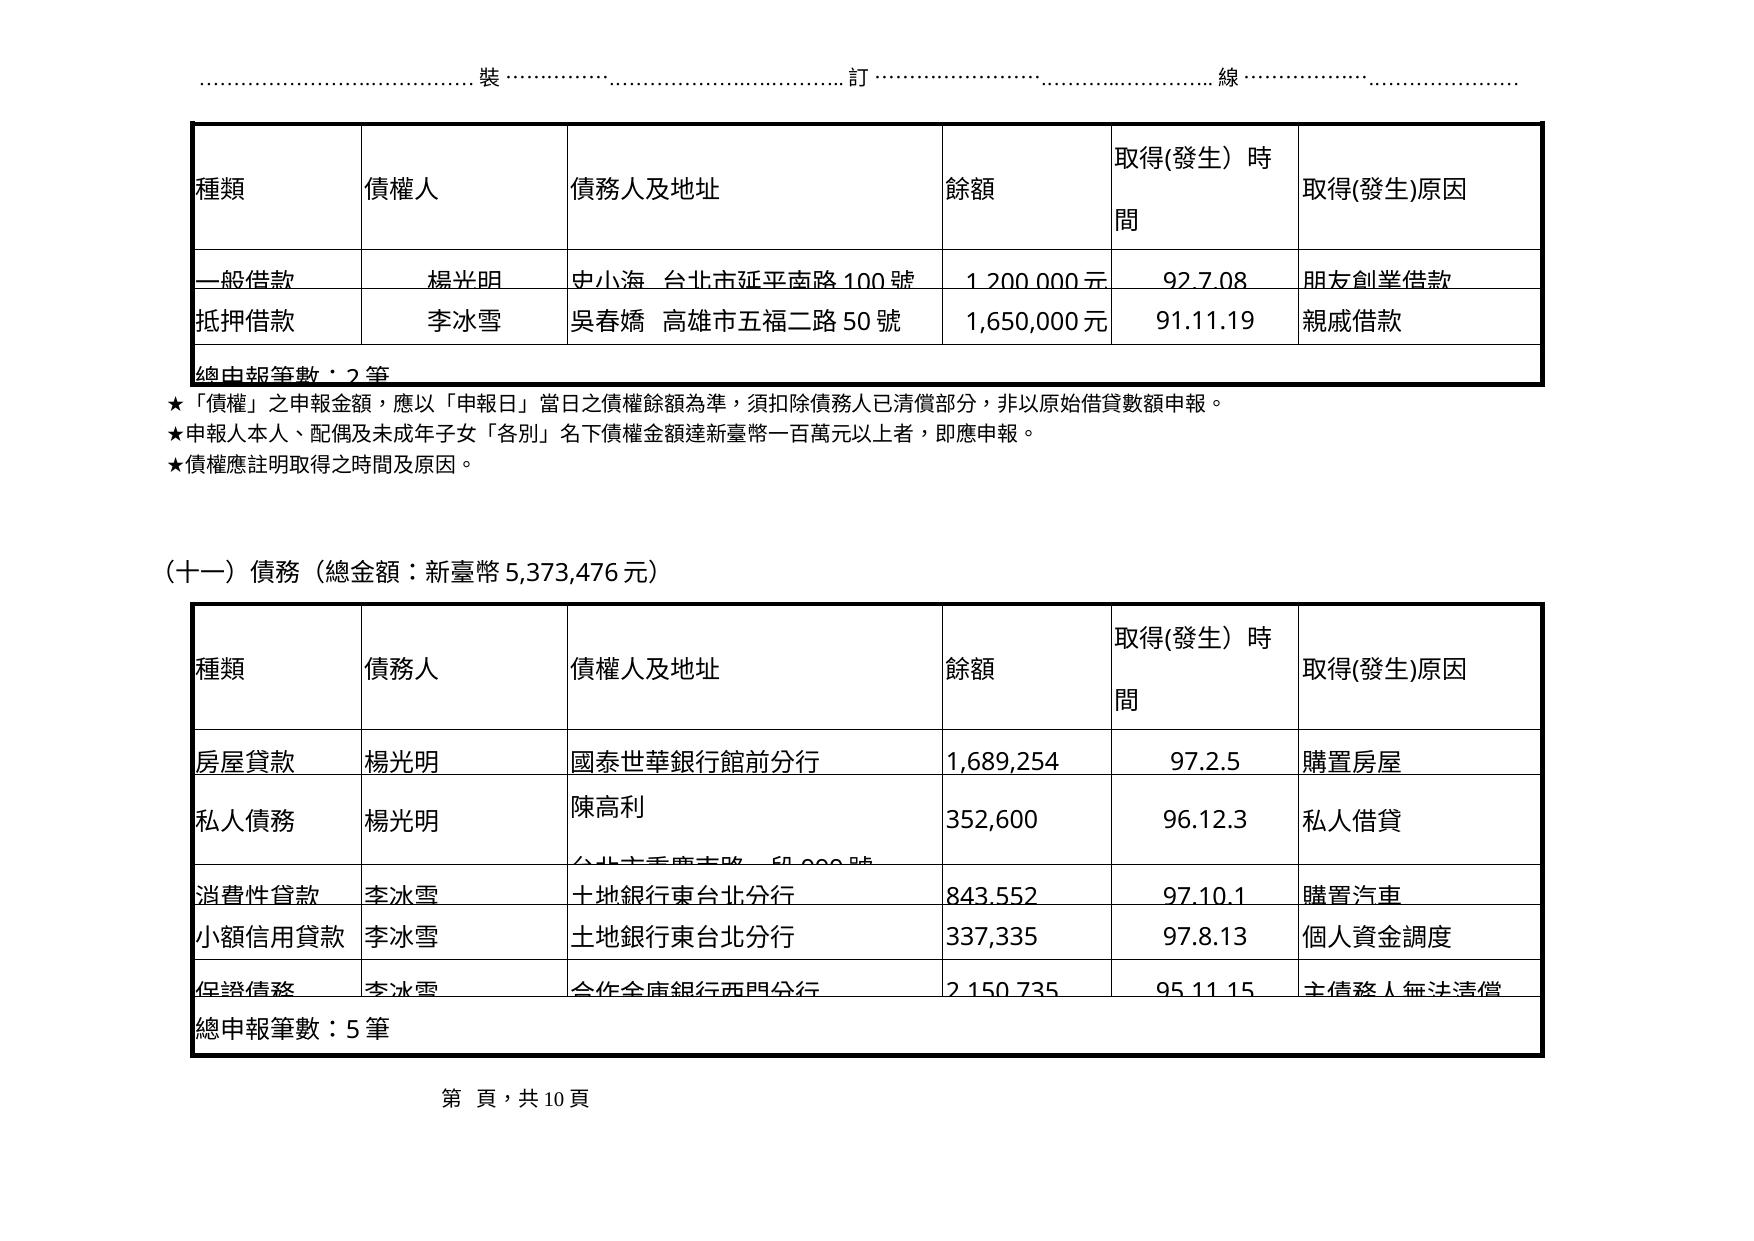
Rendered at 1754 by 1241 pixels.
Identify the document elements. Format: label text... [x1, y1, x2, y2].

table_cell 李冰雪 [362, 905, 567, 959]
table_header 餘額 [943, 126, 1111, 249]
table_cell 主債務人無法清償 清償 [1299, 960, 1540, 996]
table_cell 小額信用貸款 [195, 905, 361, 959]
table_cell 李冰雪 [362, 960, 567, 996]
table_cell 吳春嬌 高雄市五福二路50號 [568, 289, 942, 344]
table_cell 房屋貸款 [195, 730, 361, 774]
table_cell 95.11.15 [1112, 960, 1298, 996]
table_cell 李冰雪 [362, 289, 567, 344]
table_header 取得(發生）時間 [1112, 126, 1298, 249]
table_cell 朋友創業借款 [1299, 250, 1540, 288]
table_cell 92.7.08 [1112, 250, 1298, 288]
table_cell 陳高利 台北市重慶南路一段999號 [568, 775, 942, 864]
table_cell 843,552 [943, 865, 1111, 904]
table_header 債權人及地址 [568, 606, 942, 729]
table_cell 親戚借款 [1299, 289, 1540, 344]
table_cell 1,650,000元 [943, 289, 1111, 344]
table_cell 李冰雪 [362, 865, 567, 904]
table_cell 個人資金調度 [1299, 905, 1540, 959]
table_cell 購置汽車 [1299, 865, 1540, 904]
table_header 債務人及地址 [568, 126, 942, 249]
table_cell 97.10.1 [1112, 865, 1298, 904]
table_cell 總申報筆數：5筆 [195, 997, 1540, 1053]
table_cell 楊光明 [362, 730, 567, 774]
table_cell 私人借貸 [1299, 775, 1540, 864]
table_header 債權人 [362, 126, 567, 249]
table_cell 史小海 台北市延平南路100號 [568, 250, 942, 288]
table_cell 楊光明 [362, 250, 567, 288]
table_cell 91.11.19 [1112, 289, 1298, 344]
table_header 債務人 [362, 606, 567, 729]
table_cell 96.12.3 [1112, 775, 1298, 864]
table_cell 1,200,000元 [943, 250, 1111, 288]
table_cell 私人債務 [195, 775, 361, 864]
table_cell 337,335 [943, 905, 1111, 959]
text （十一）債務（總金額：新臺幣5,373,476元） [150, 540, 1604, 602]
table_cell 土地銀行東台北分行 [568, 905, 942, 959]
table_cell 購置房屋 [1299, 730, 1540, 774]
table_header 種類 [195, 126, 361, 249]
table_header 取得(發生)原因 [1299, 126, 1540, 249]
table_cell 合作金庫銀行西門分行 [568, 960, 942, 996]
table_cell 楊光明 [362, 775, 567, 864]
table_cell 97.2.5 [1112, 730, 1298, 774]
table_header 取得(發生）時間 [1112, 606, 1298, 729]
table_cell 一般借款 [195, 250, 361, 288]
table_cell 97.8.13 [1112, 905, 1298, 959]
table_cell 1,689,254 [943, 730, 1111, 774]
text ★「債權」之申報金額，應以「申報日」當日之債權餘額為準，須扣除債務人已清償部分，非以原始借貸數額申報。 [150, 387, 1604, 417]
table_cell 土地銀行東台北分行 [568, 865, 942, 904]
text ★債權應註明取得之時間及原因。 [150, 448, 1604, 479]
table_cell 2,150,735 [943, 960, 1111, 996]
table_cell 保證債務 [195, 960, 361, 996]
table_cell 抵押借款 [195, 289, 361, 344]
table_cell 消費性貸款 [195, 865, 361, 904]
table_header 種類 [195, 606, 361, 729]
table_header 取得(發生)原因 [1299, 606, 1540, 729]
table_cell 總申報筆數：2筆 [195, 345, 1540, 382]
table_header 餘額 [943, 606, 1111, 729]
table_cell 國泰世華銀行館前分行 [568, 730, 942, 774]
table_cell 352,600 [943, 775, 1111, 864]
text ★申報人本人、配偶及未成年子女「各別」名下債權金額達新臺幣一百萬元以上者，即應申報。 [150, 417, 1604, 448]
